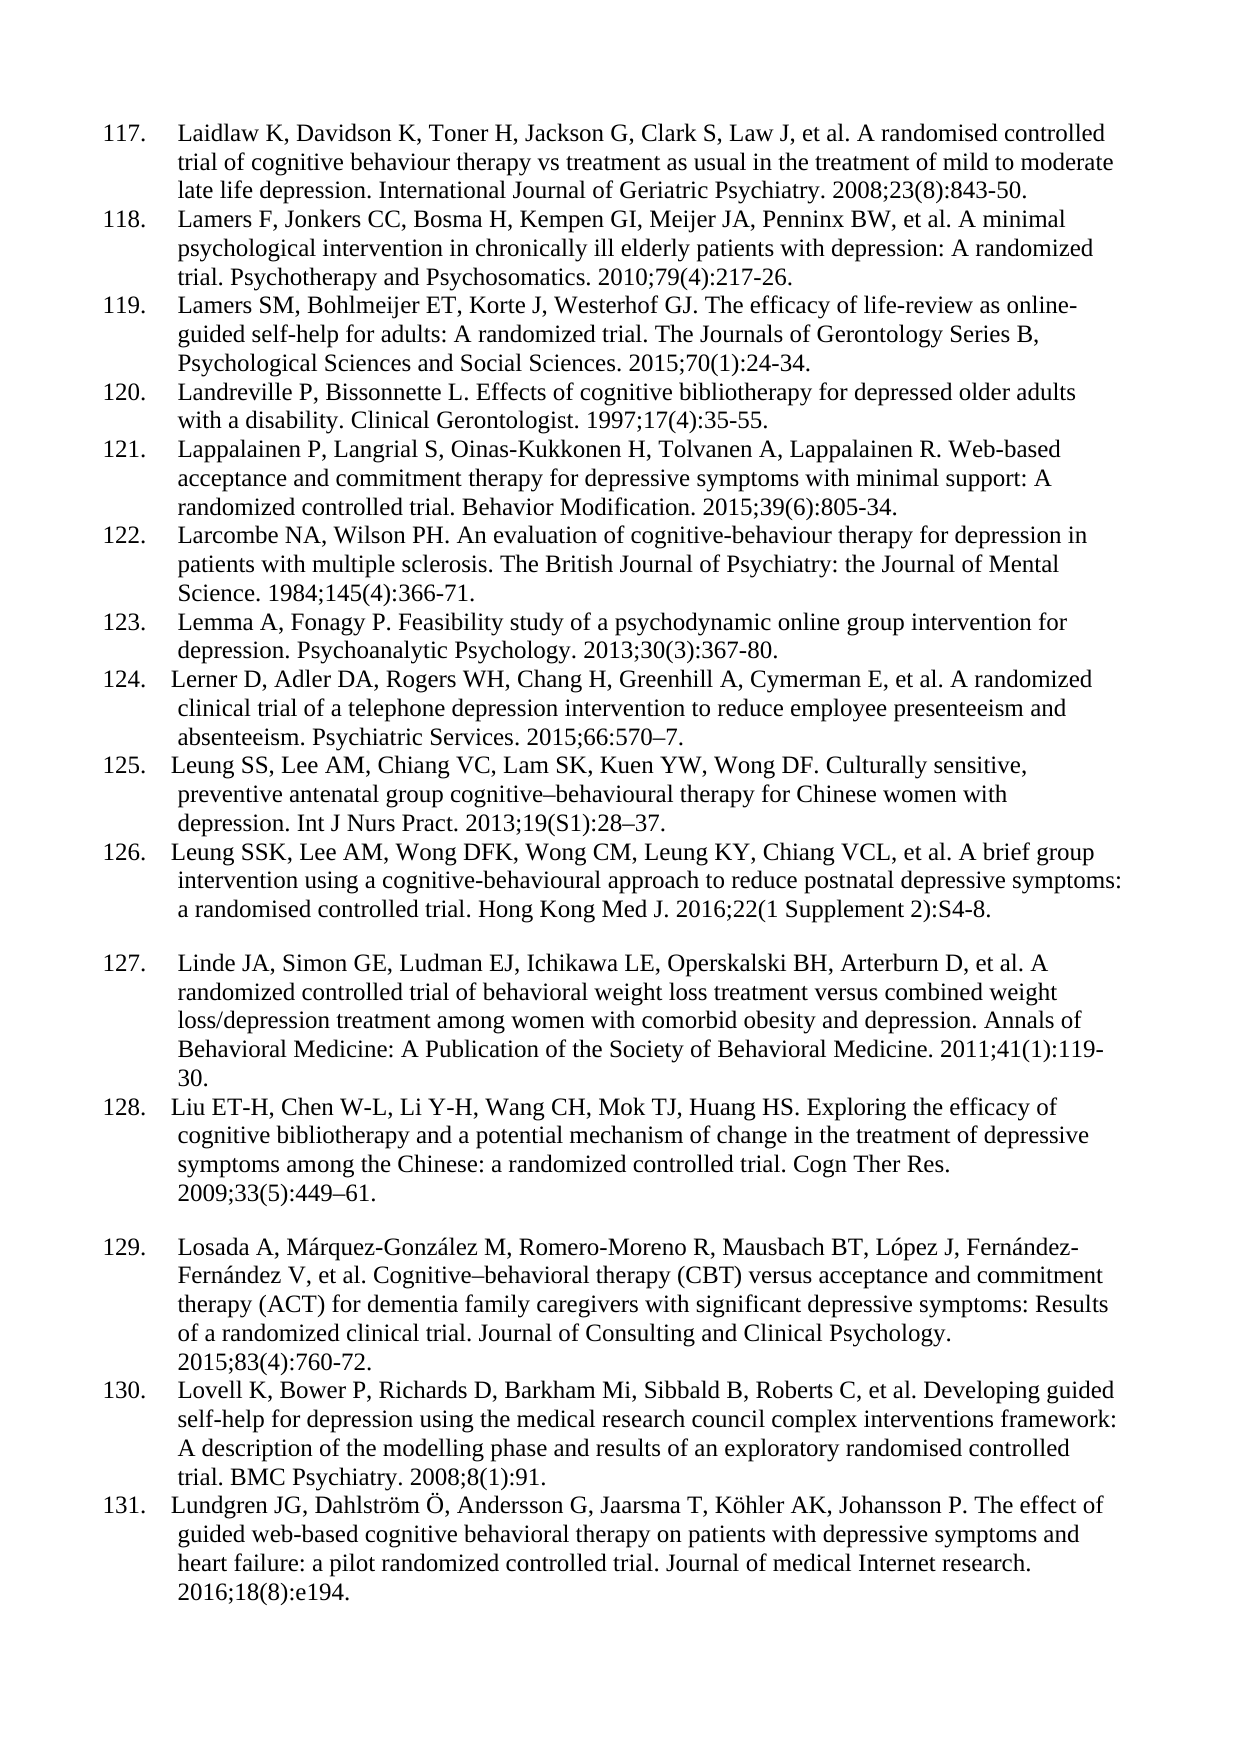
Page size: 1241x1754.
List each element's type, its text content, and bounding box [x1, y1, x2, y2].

text 122. Larcombe NA, Wilson PH. An evaluation of cognitive-behaviour therapy for depression in patients with multiple sclerosis. The British Journal of Psychiatry: the Journal of Mental Science. 1984;145(4):366-71. [102, 521, 1122, 607]
text 124. Lerner D, Adler DA, Rogers WH, Chang H, Greenhill A, Cymerman E, et al. A randomized clinical trial of a telephone depression intervention to reduce employee presenteeism and absenteeism. Psychiatric Services. 2015;66:570–7. [102, 664, 1122, 751]
text 129. Losada A, Márquez-González M, Romero-Moreno R, Mausbach BT, López J, Fernández-Fernández V, et al. Cognitive–behavioral therapy (CBT) versus acceptance and commitment therapy (ACT) for dementia family caregivers with significant depressive symptoms: Results of a randomized clinical trial. Journal of Consulting and Clinical Psychology. 2015;83(4):760-72. [102, 1232, 1122, 1376]
text 128. Liu ET-H, Chen W-L, Li Y-H, Wang CH, Mok TJ, Huang HS. Exploring the efficacy of cognitive bibliotherapy and a potential mechanism of change in the treatment of depressive symptoms among the Chinese: a randomized controlled trial. Cogn Ther Res. 2009;33(5):449–61. [102, 1092, 1122, 1207]
text 126. Leung SSK, Lee AM, Wong DFK, Wong CM, Leung KY, Chiang VCL, et al. A brief group intervention using a cognitive-behavioural approach to reduce postnatal depressive symptoms: a randomised controlled trial. Hong Kong Med J. 2016;22(1 Supplement 2):S4-8. [102, 837, 1122, 923]
text 119. Lamers SM, Bohlmeijer ET, Korte J, Westerhof GJ. The efficacy of life-review as online-guided self-help for adults: A randomized trial. The Journals of Gerontology Series B, Psychological Sciences and Social Sciences. 2015;70(1):24-34. [102, 291, 1122, 377]
text 131. Lundgren JG, Dahlström Ö, Andersson G, Jaarsma T, Köhler AK, Johansson P. The effect of guided web-based cognitive behavioral therapy on patients with depressive symptoms and heart failure: a pilot randomized controlled trial. Journal of medical Internet research. 2016;18(8):e194. [102, 1491, 1122, 1606]
text 125. Leung SS, Lee AM, Chiang VC, Lam SK, Kuen YW, Wong DF. Culturally sensitive, preventive antenatal group cognitive–behavioural therapy for Chinese women with depression. Int J Nurs Pract. 2013;19(S1):28–37. [102, 751, 1122, 837]
text 127. Linde JA, Simon GE, Ludman EJ, Ichikawa LE, Operskalski BH, Arterburn D, et al. A randomized controlled trial of behavioral weight loss treatment versus combined weight loss/depression treatment among women with comorbid obesity and depression. Annals of Behavioral Medicine: A Publication of the Society of Behavioral Medicine. 2011;41(1):119-30. [102, 948, 1122, 1092]
text 130. Lovell K, Bower P, Richards D, Barkham Mi, Sibbald B, Roberts C, et al. Developing guided self-help for depression using the medical research council complex interventions framework: A description of the modelling phase and results of an exploratory randomised controlled trial. BMC Psychiatry. 2008;8(1):91. [102, 1376, 1122, 1491]
text 120. Landreville P, Bissonnette L. Effects of cognitive bibliotherapy for depressed older adults with a disability. Clinical Gerontologist. 1997;17(4):35-55. [102, 377, 1122, 434]
text 118. Lamers F, Jonkers CC, Bosma H, Kempen GI, Meijer JA, Penninx BW, et al. A minimal psychological intervention in chronically ill elderly patients with depression: A randomized trial. Psychotherapy and Psychosomatics. 2010;79(4):217-26. [102, 204, 1122, 291]
text 117. Laidlaw K, Davidson K, Toner H, Jackson G, Clark S, Law J, et al. A randomised controlled trial of cognitive behaviour therapy vs treatment as usual in the treatment of mild to moderate late life depression. International Journal of Geriatric Psychiatry. 2008;23(8):843-50. [102, 118, 1122, 204]
text 123. Lemma A, Fonagy P. Feasibility study of a psychodynamic online group intervention for depression. Psychoanalytic Psychology. 2013;30(3):367-80. [102, 607, 1122, 664]
text 121. Lappalainen P, Langrial S, Oinas-Kukkonen H, Tolvanen A, Lappalainen R. Web-based acceptance and commitment therapy for depressive symptoms with minimal support: A randomized controlled trial. Behavior Modification. 2015;39(6):805-34. [102, 434, 1122, 521]
